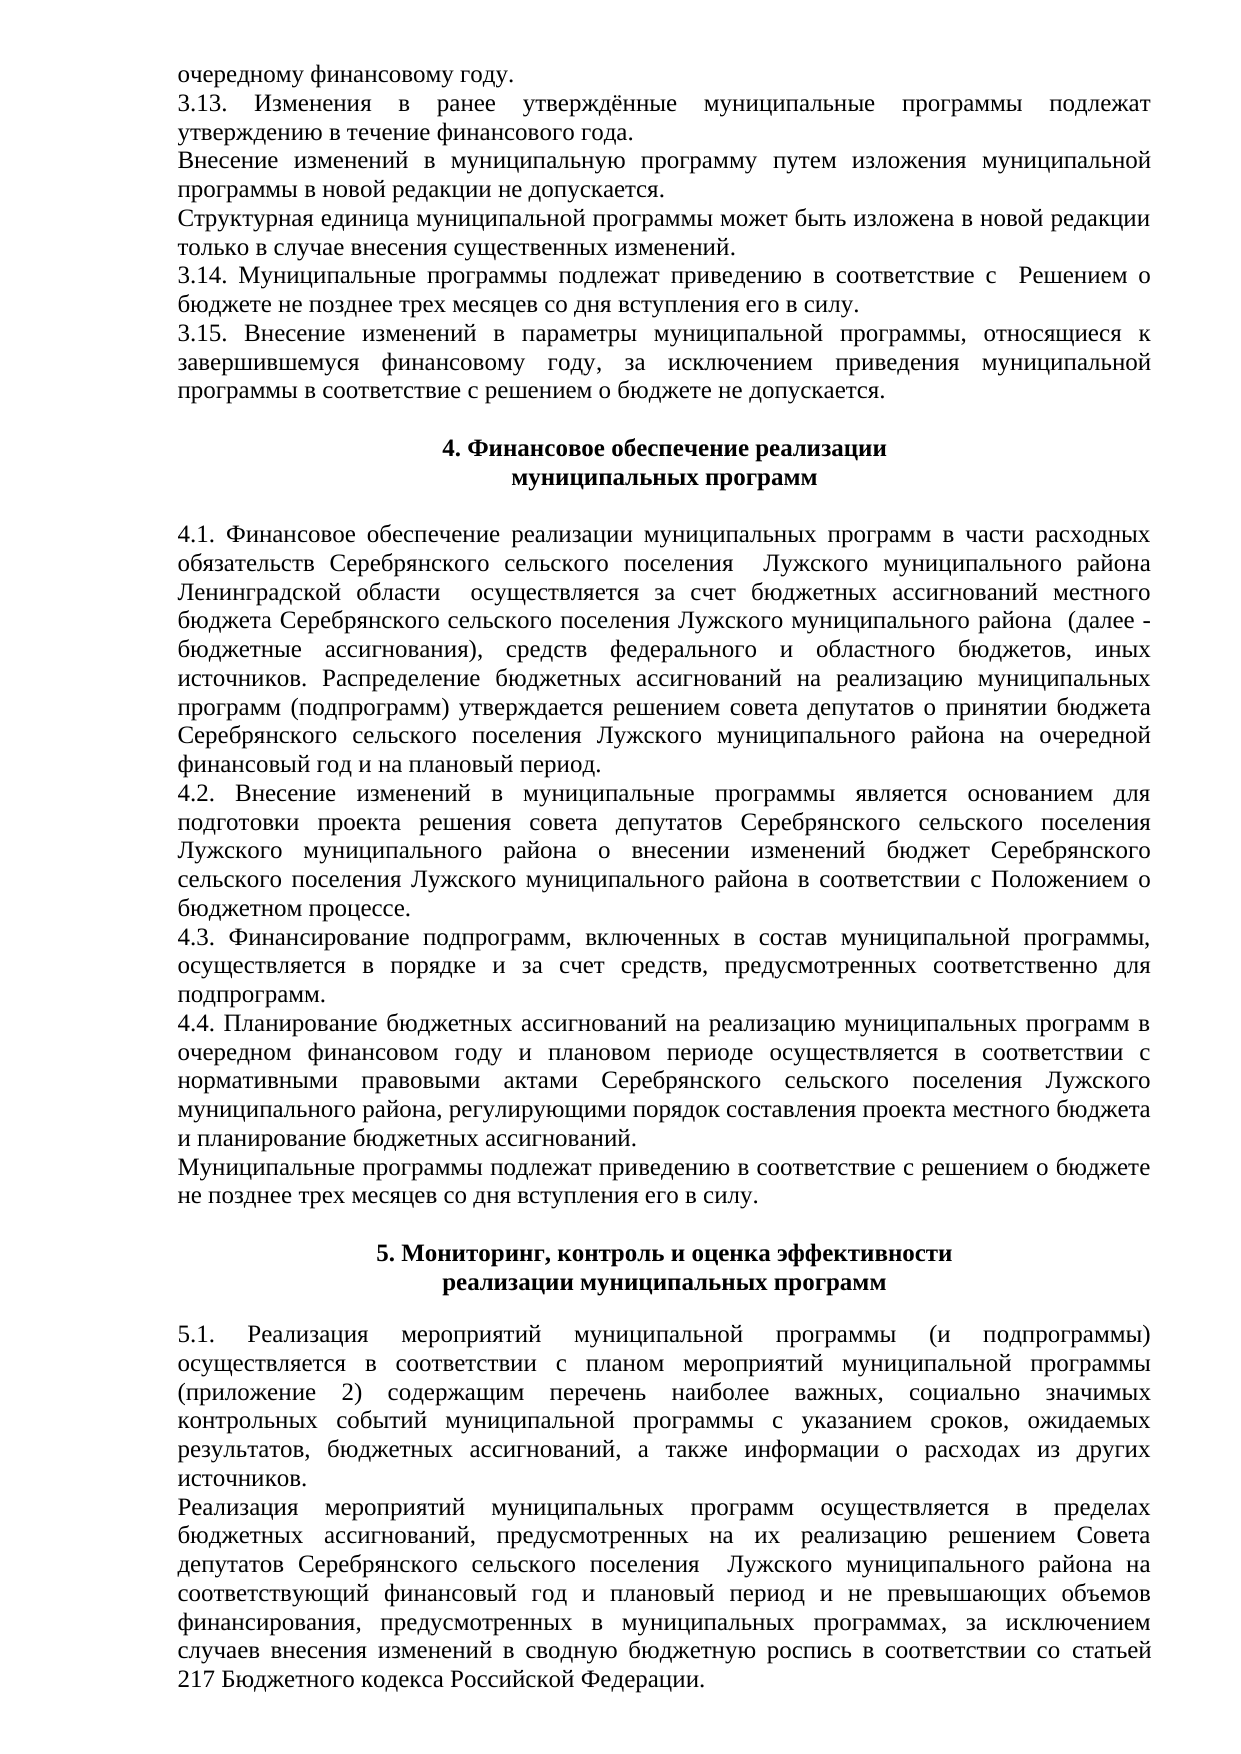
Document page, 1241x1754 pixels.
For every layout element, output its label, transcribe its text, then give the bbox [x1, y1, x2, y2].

text Структурная единица муниципальной программы может быть изложена в новой редакции только в случае внесения существенных изменений. [177, 203, 1152, 260]
text муниципальных программ [177, 462, 1152, 490]
text 5.1. Реализация мероприятий муниципальной программы (и подпрограммы) осуществляется в соответствии с планом мероприятий муниципальной программы (приложение 2) содержащим перечень наиболее важных, социально значимых контрольных событий муниципальной программы с указанием сроков, ожидаемых результатов, бюджетных ассигнований, а также информации о расходах из других источников. [177, 1319, 1152, 1492]
text 4.3. Финансирование подпрограмм, включенных в состав муниципальной программы, осуществляется в порядке и за счет средств, предусмотренных соответственно для подпрограмм. [177, 922, 1152, 1008]
text 4.4. Планирование бюджетных ассигнований на реализацию муниципальных программ в очередном финансовом году и плановом периоде осуществляется в соответствии с нормативными правовыми актами Серебрянского сельского поселения Лужского муниципального района, регулирующими порядок составления проекта местного бюджета и планирование бюджетных ассигнований. [177, 1008, 1152, 1152]
text 3.14. Муниципальные программы подлежат приведению в соответствие с Решением о бюджете не позднее трех месяцев со дня вступления его в силу. [177, 260, 1152, 318]
text Реализация мероприятий муниципальных программ осуществляется в пределах бюджетных ассигнований, предусмотренных на их реализацию решением Совета депутатов Серебрянского сельского поселения Лужского муниципального района на соответствующий финансовый год и плановый период и не превышающих объемов финансирования, предусмотренных в муниципальных программах, за исключением случаев внесения изменений в сводную бюджетную роспись в соответствии со статьей 217 Бюджетного кодекса Российской Федерации. [177, 1492, 1152, 1693]
text Муниципальные программы подлежат приведению в соответствие с решением о бюджете не позднее трех месяцев со дня вступления его в силу. [177, 1152, 1152, 1209]
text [177, 59, 1152, 88]
text 4.2. Внесение изменений в муниципальные программы является основанием для подготовки проекта решения совета депутатов Серебрянского сельского поселения Лужского муниципального района о внесении изменений бюджет Серебрянского сельского поселения Лужского муниципального района в соответствии с Положением о бюджетном процессе. [177, 778, 1152, 922]
text 4.1. Финансовое обеспечение реализации муниципальных программ в части расходных обязательств Серебрянского сельского поселения Лужского муниципального района Ленинградской области осуществляется за счет бюджетных ассигнований местного бюджета Серебрянского сельского поселения Лужского муниципального района (далее - бюджетные ассигнования), средств федерального и областного бюджетов, иных источников. Распределение бюджетных ассигнований на реализацию муниципальных программ (подпрограмм) утверждается решением совета депутатов о принятии бюджета Серебрянского сельского поселения Лужского муниципального района на очередной финансовый год и на плановый период. [177, 519, 1152, 778]
text 4. Финансовое обеспечение реализации [177, 433, 1152, 462]
text реализации муниципальных программ [177, 1267, 1152, 1295]
text 3.15. Внесение изменений в параметры муниципальной программы, относящиеся к завершившемуся финансовому году, за исключением приведения муниципальной программы в соответствие с решением о бюджете не допускается. [177, 318, 1152, 404]
text 5. Мониторинг, контроль и оценка эффективности [177, 1238, 1152, 1267]
text Внесение изменений в муниципальную программу путем изложения муниципальной программы в новой редакции не допускается. [177, 145, 1152, 203]
text 3.13. Изменения в ранее утверждённые муниципальные программы подлежат утверждению в течение финансового года. [177, 88, 1152, 145]
